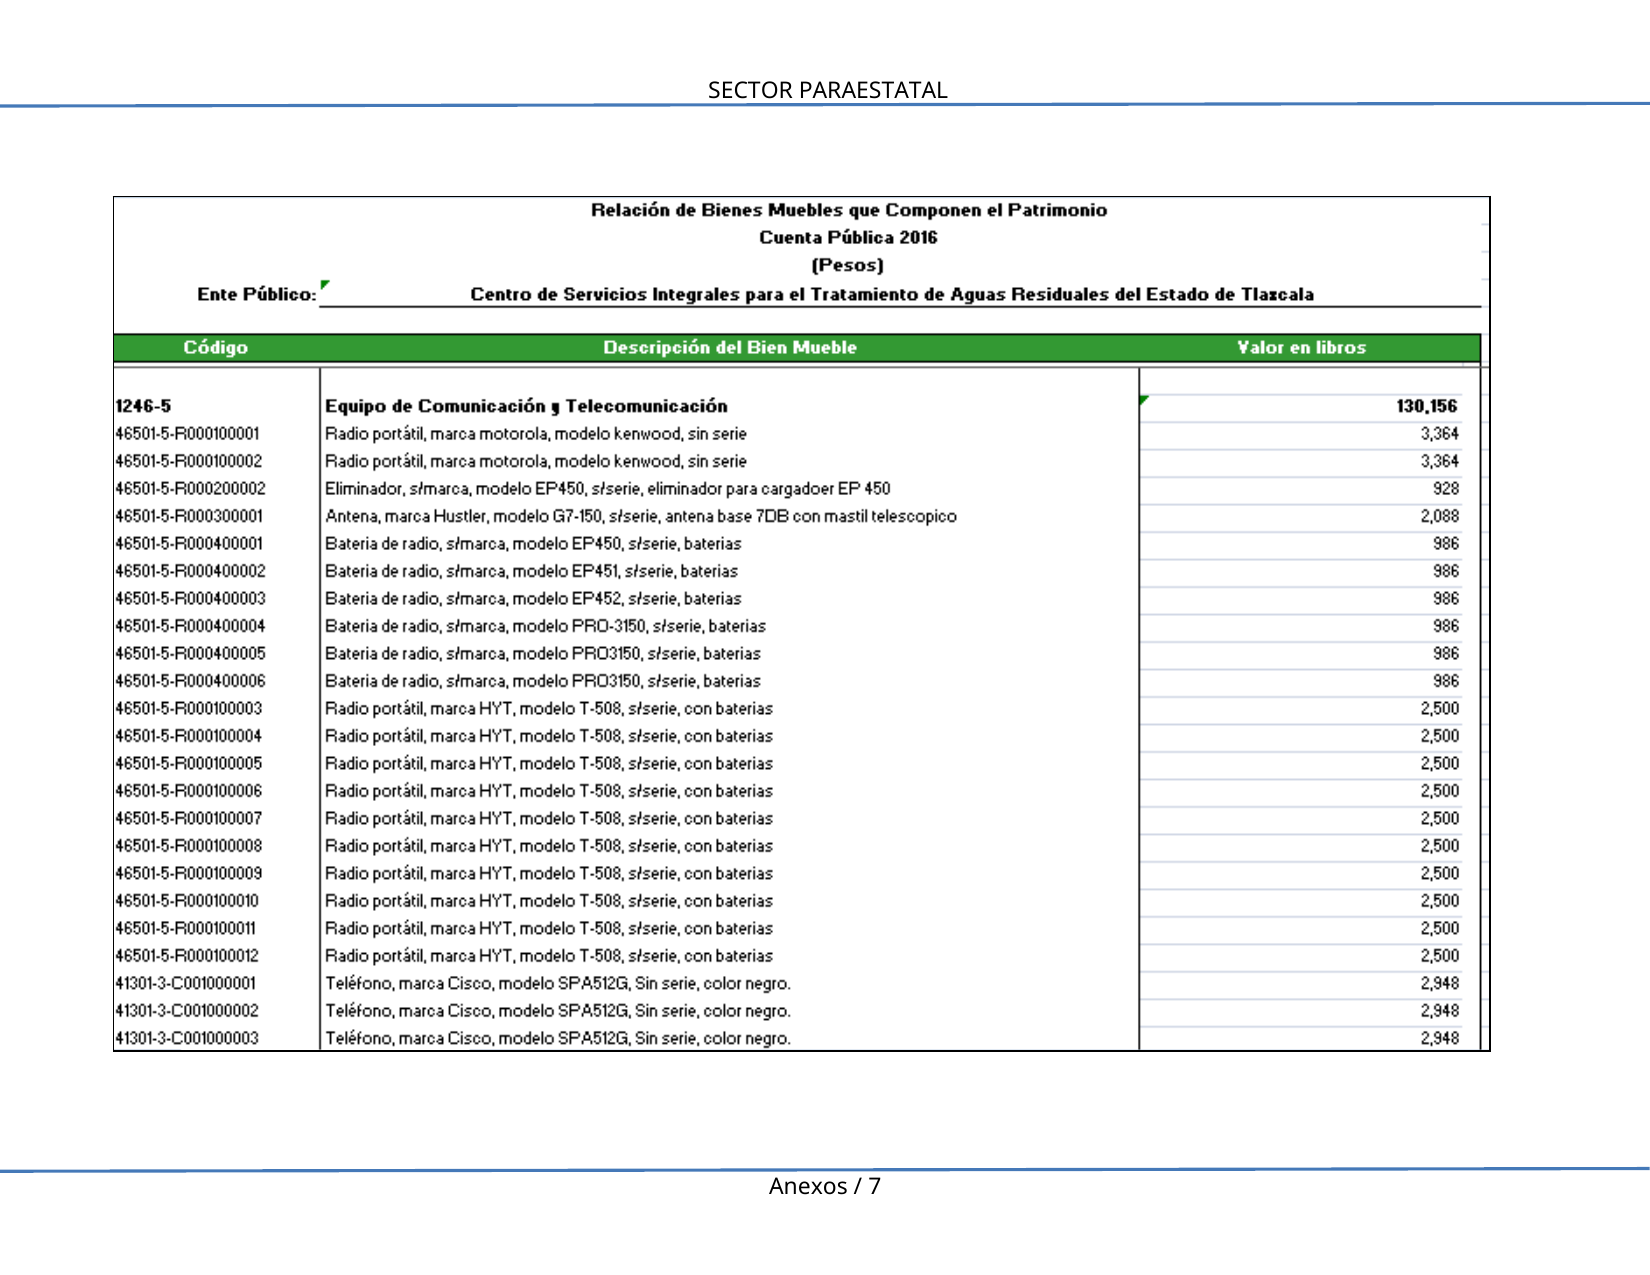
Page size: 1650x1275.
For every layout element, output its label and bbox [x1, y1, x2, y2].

picture [114, 197, 1489, 1050]
